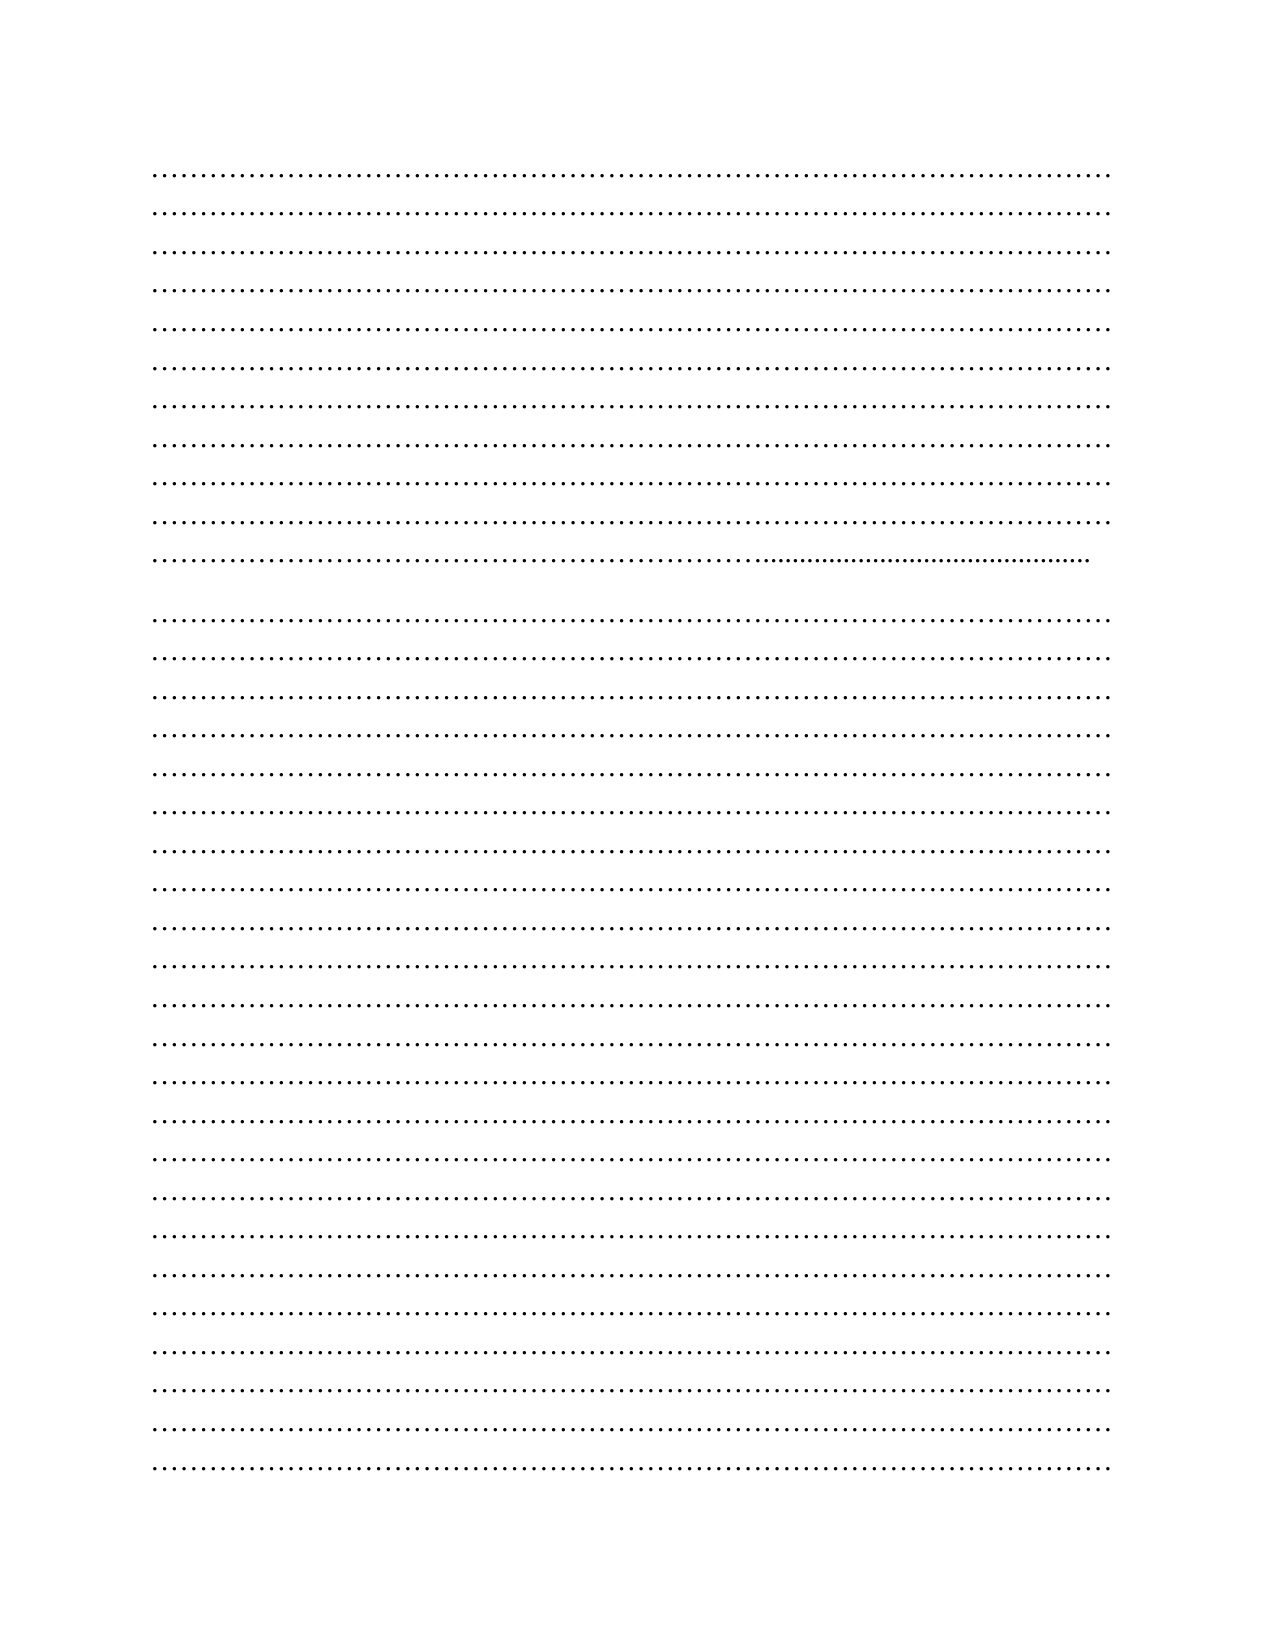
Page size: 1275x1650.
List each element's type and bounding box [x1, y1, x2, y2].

text [150, 595, 1125, 1476]
text [150, 150, 1125, 569]
